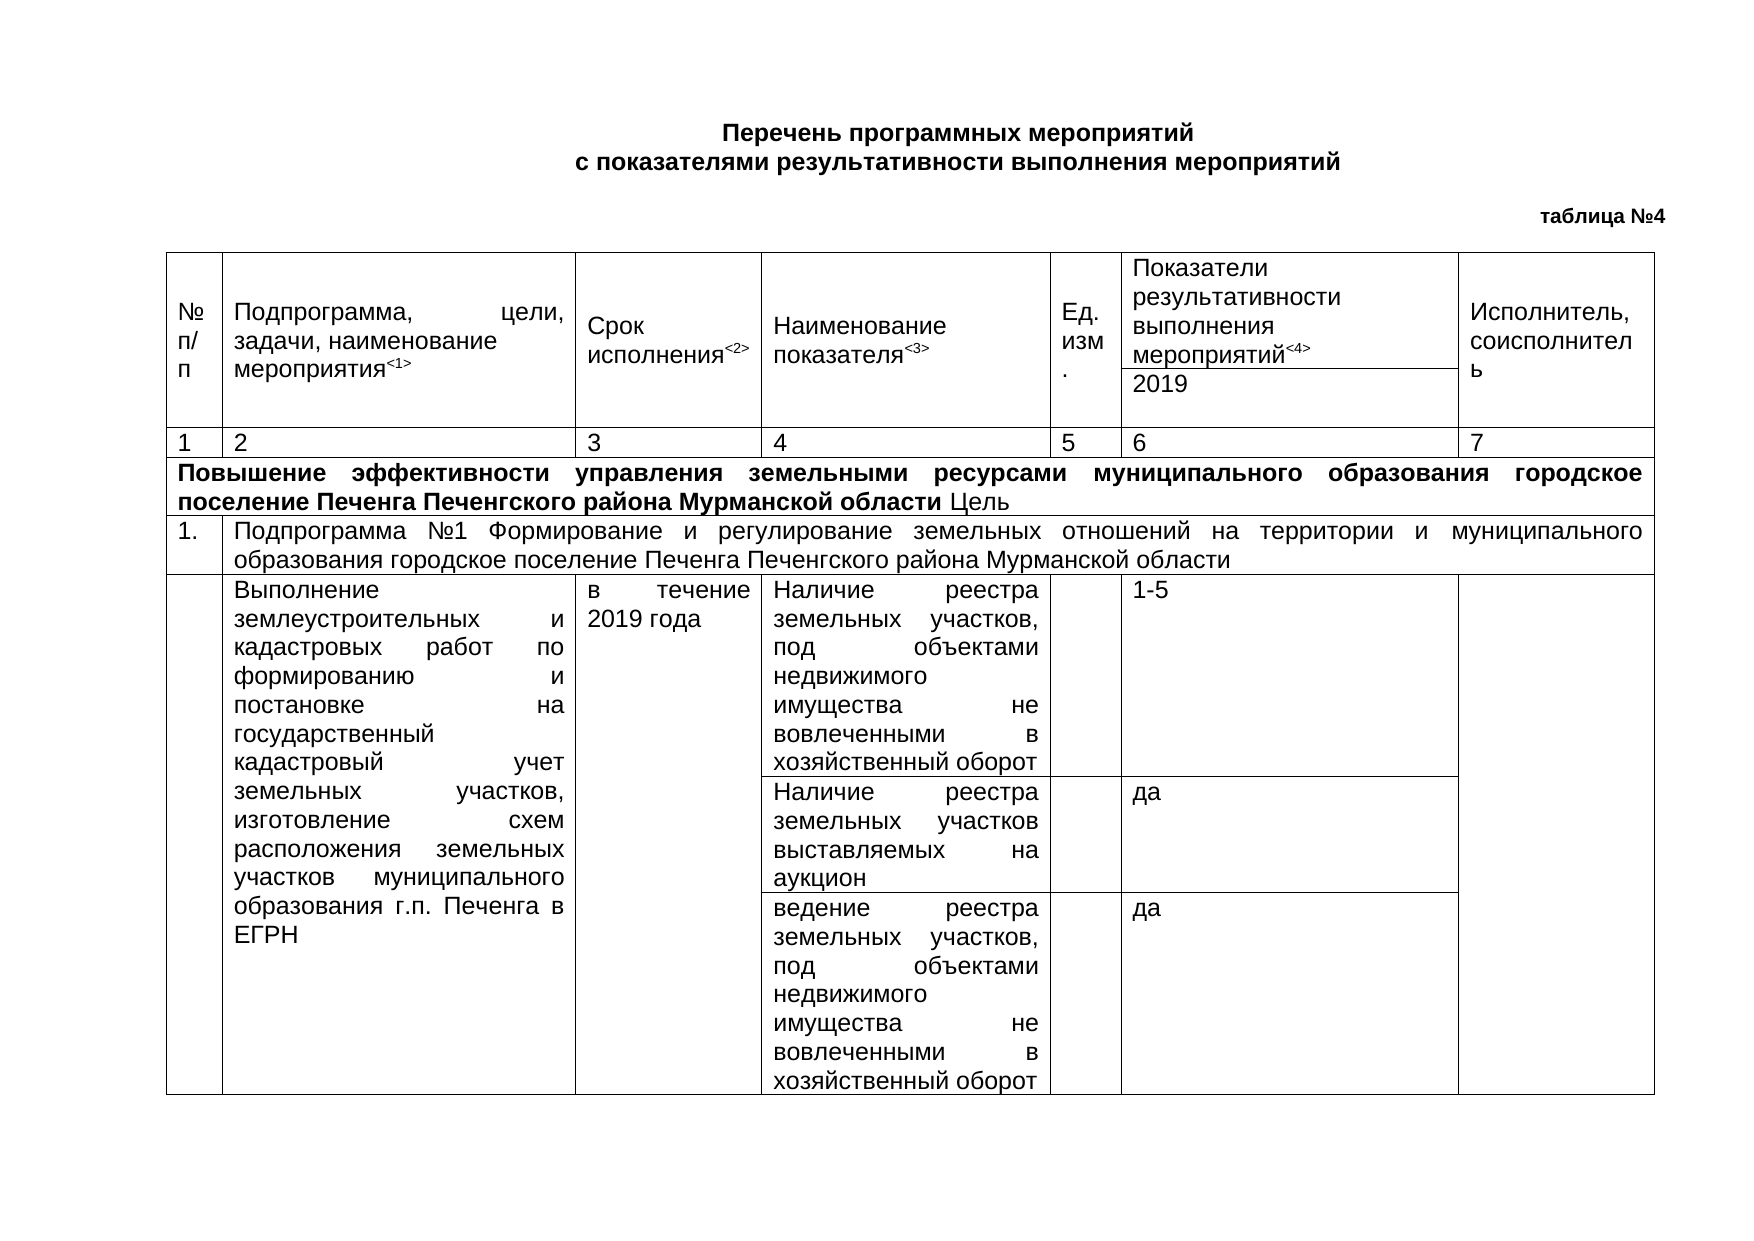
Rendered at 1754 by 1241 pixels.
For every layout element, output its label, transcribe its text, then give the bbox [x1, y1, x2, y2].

table_cell [1051, 893, 1121, 1094]
table_cell Выполнение землеустроительных и кадастровых работ по формированию и постановке на государственный кадастровый учет земельных участков, изготовление схем расположения земельных участков муниципального образования г.п. Печенга в ЕГРН [223, 575, 575, 1094]
table_cell [167, 575, 222, 1094]
table_cell в течение 2019 года [576, 575, 761, 1094]
table_header Исполнитель, соисполнитель [1459, 253, 1654, 427]
table_cell 3 [576, 428, 761, 457]
table_header Срок исполнения<2> [576, 253, 761, 427]
text Перечень программных мероприятий [177, 118, 1665, 147]
table_header Подпрограмма, цели, задачи, наименование мероприятия<1> [223, 253, 575, 427]
table_cell ведение реестра земельных участков, под объектами недвижимого имущества не вовлеченными в хозяйственный оборот [762, 893, 1050, 1094]
text таблица №4 [177, 204, 1665, 228]
table_cell [1051, 777, 1121, 892]
table_cell Наличие реестра земельных участков выставляемых на аукцион [762, 777, 1050, 892]
table_cell 1-5 [1122, 575, 1458, 776]
table_header Показатели результативности выполнения мероприятий<4> [1122, 253, 1458, 368]
table_cell 2019 [1122, 369, 1458, 427]
table_cell Наличие реестра земельных участков, под объектами недвижимого имущества не вовлеченными в хозяйственный оборот [762, 575, 1050, 776]
text с показателями результативности выполнения мероприятий [177, 147, 1665, 176]
table_cell 5 [1051, 428, 1121, 457]
table_cell 2 [223, 428, 575, 457]
table_cell 7 [1459, 428, 1654, 457]
table_cell 6 [1122, 428, 1458, 457]
table_cell 1 [167, 428, 222, 457]
table_cell Подпрограмма №1 Формирование и регулирование земельных отношений на территории и муниципального образования городское поселение Печенга Печенгского района Мурманской области [223, 516, 1654, 574]
table_cell [1051, 575, 1121, 776]
table_cell да [1122, 777, 1458, 892]
table_cell [1459, 575, 1654, 1094]
table_cell 1. [167, 516, 222, 574]
table_cell да [1122, 893, 1458, 1094]
table_cell 4 [762, 428, 1050, 457]
table_header № п/п [167, 253, 222, 427]
table_header Ед. изм. [1051, 253, 1121, 427]
table_cell Повышение эффективности управления земельными ресурсами муниципального образования городское поселение Печенга Печенгского района Мурманской области Цель [167, 458, 1654, 515]
table_header Наименование показателя<3> [762, 253, 1050, 427]
